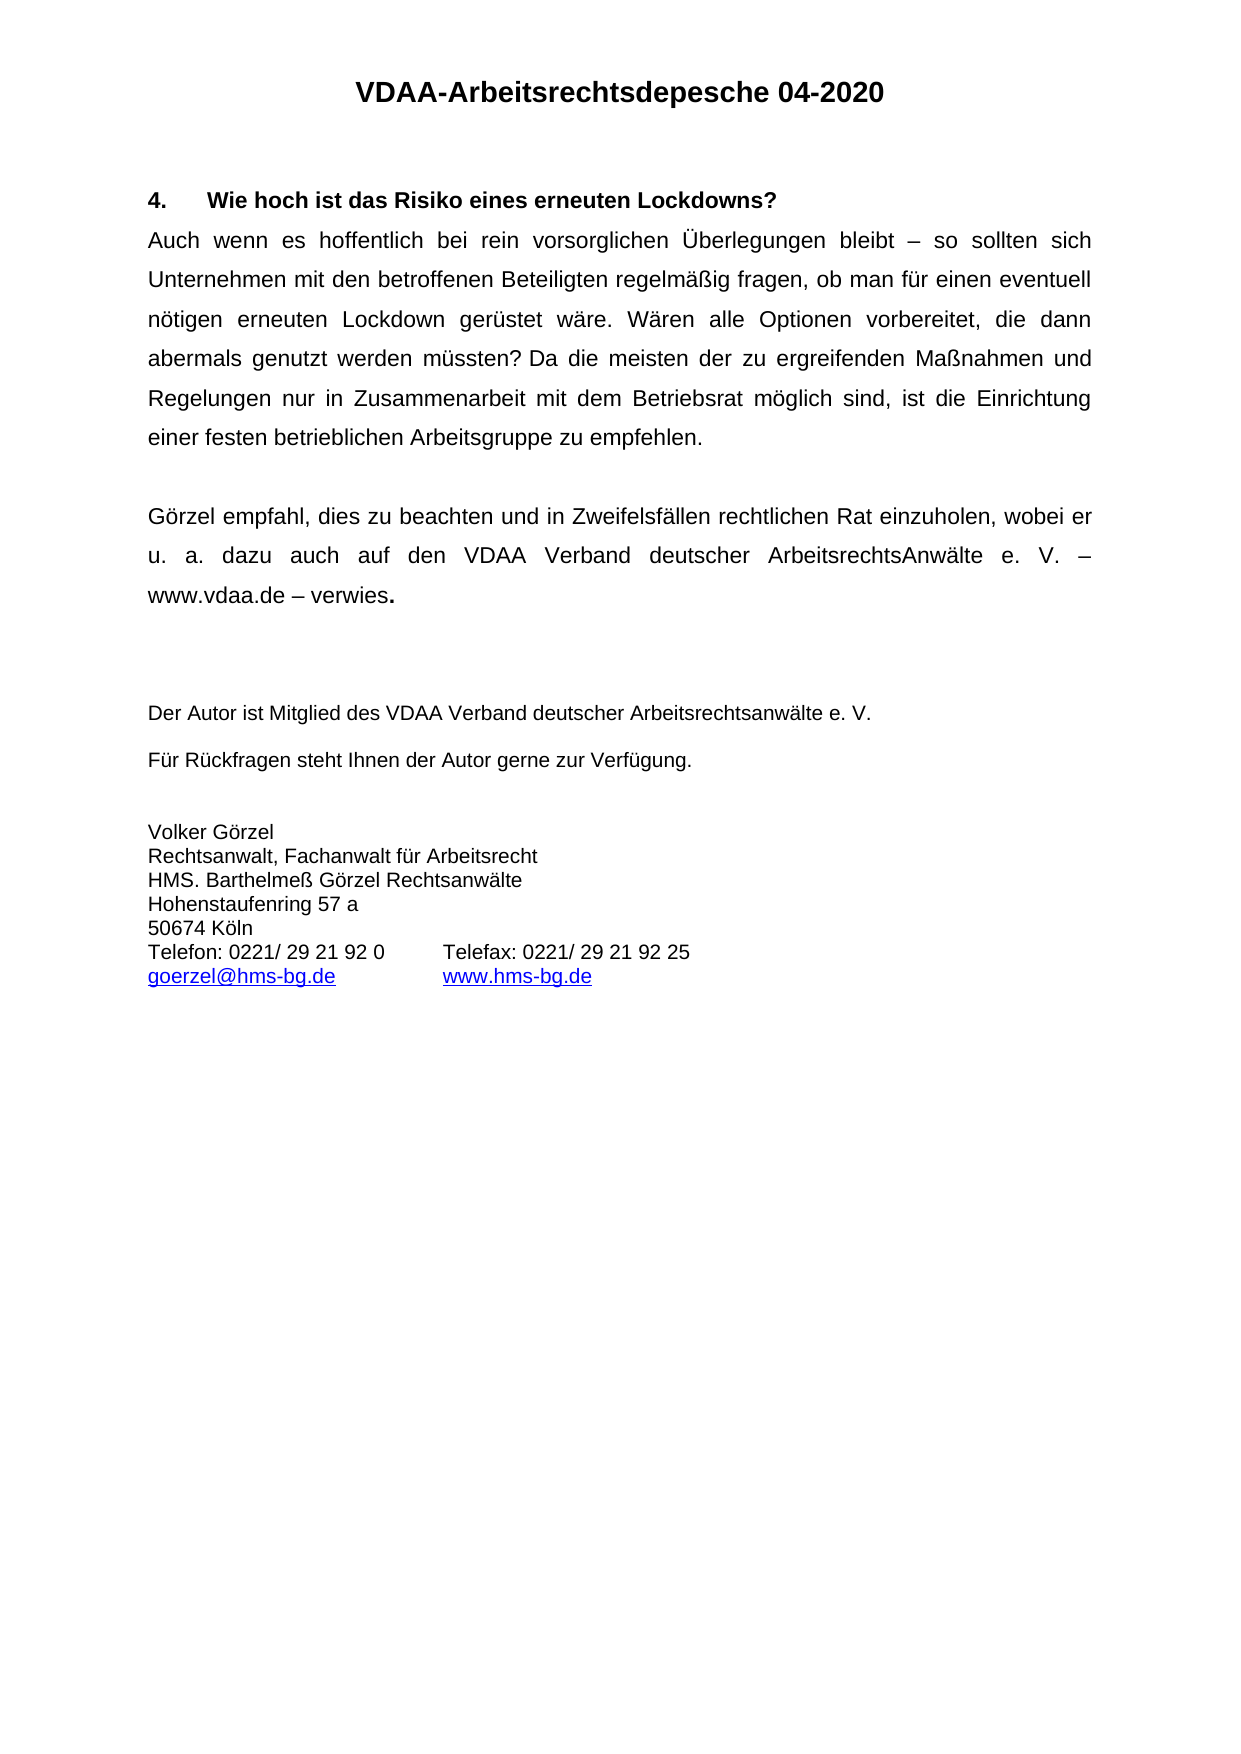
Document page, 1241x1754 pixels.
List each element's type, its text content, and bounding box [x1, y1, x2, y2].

text Der Autor ist Mitglied des VDAA Verband deutscher Arbeitsrechtsanwälte e. V. [148, 700, 1092, 724]
text Görzel empfahl, dies zu beachten und in Zweifelsfällen rechtlichen Rat einzuholen, wobei er u. a. dazu auch auf den VDAA Verband deutscher ArbeitsrechtsAnwälte e. V. – www.vdaa.de – verwies. [148, 503, 1092, 608]
text Rechtsanwalt, Fachanwalt für Arbeitsrecht [148, 844, 1092, 868]
text goerzel@hms-bg.de www.hms-bg.de [148, 964, 1092, 988]
text Für Rückfragen steht Ihnen der Autor gerne zur Verfügung. [148, 748, 1092, 772]
text Volker Görzel [148, 820, 1092, 844]
text 50674 Köln [148, 916, 1092, 940]
text HMS. Barthelmeß Görzel Rechtsanwälte [148, 868, 1092, 892]
text Telefon: 0221/ 29 21 92 0 Telefax: 0221/ 29 21 92 25 [148, 940, 1092, 964]
text Hohenstaufenring 57 a [148, 892, 1092, 916]
text Auch wenn es hoffentlich bei rein vorsorglichen Überlegungen bleibt – so sollten sich Unternehmen mit den betroffenen Beteiligten regelmäßig fragen, ob man für einen eventuell nötigen erneuten Lockdown gerüstet wäre. Wären alle Optionen vorbereitet, die dann abermals genutzt werden müssten? Da die meisten der zu ergreifenden Maßnahmen und Regelungen nur in Zusammenarbeit mit dem Betriebsrat möglich sind, ist die Einrichtung einer festen betrieblichen Arbeitsgruppe zu empfehlen. [148, 227, 1092, 450]
list Wie hoch ist das Risiko eines erneuten Lockdowns? [148, 187, 1092, 213]
